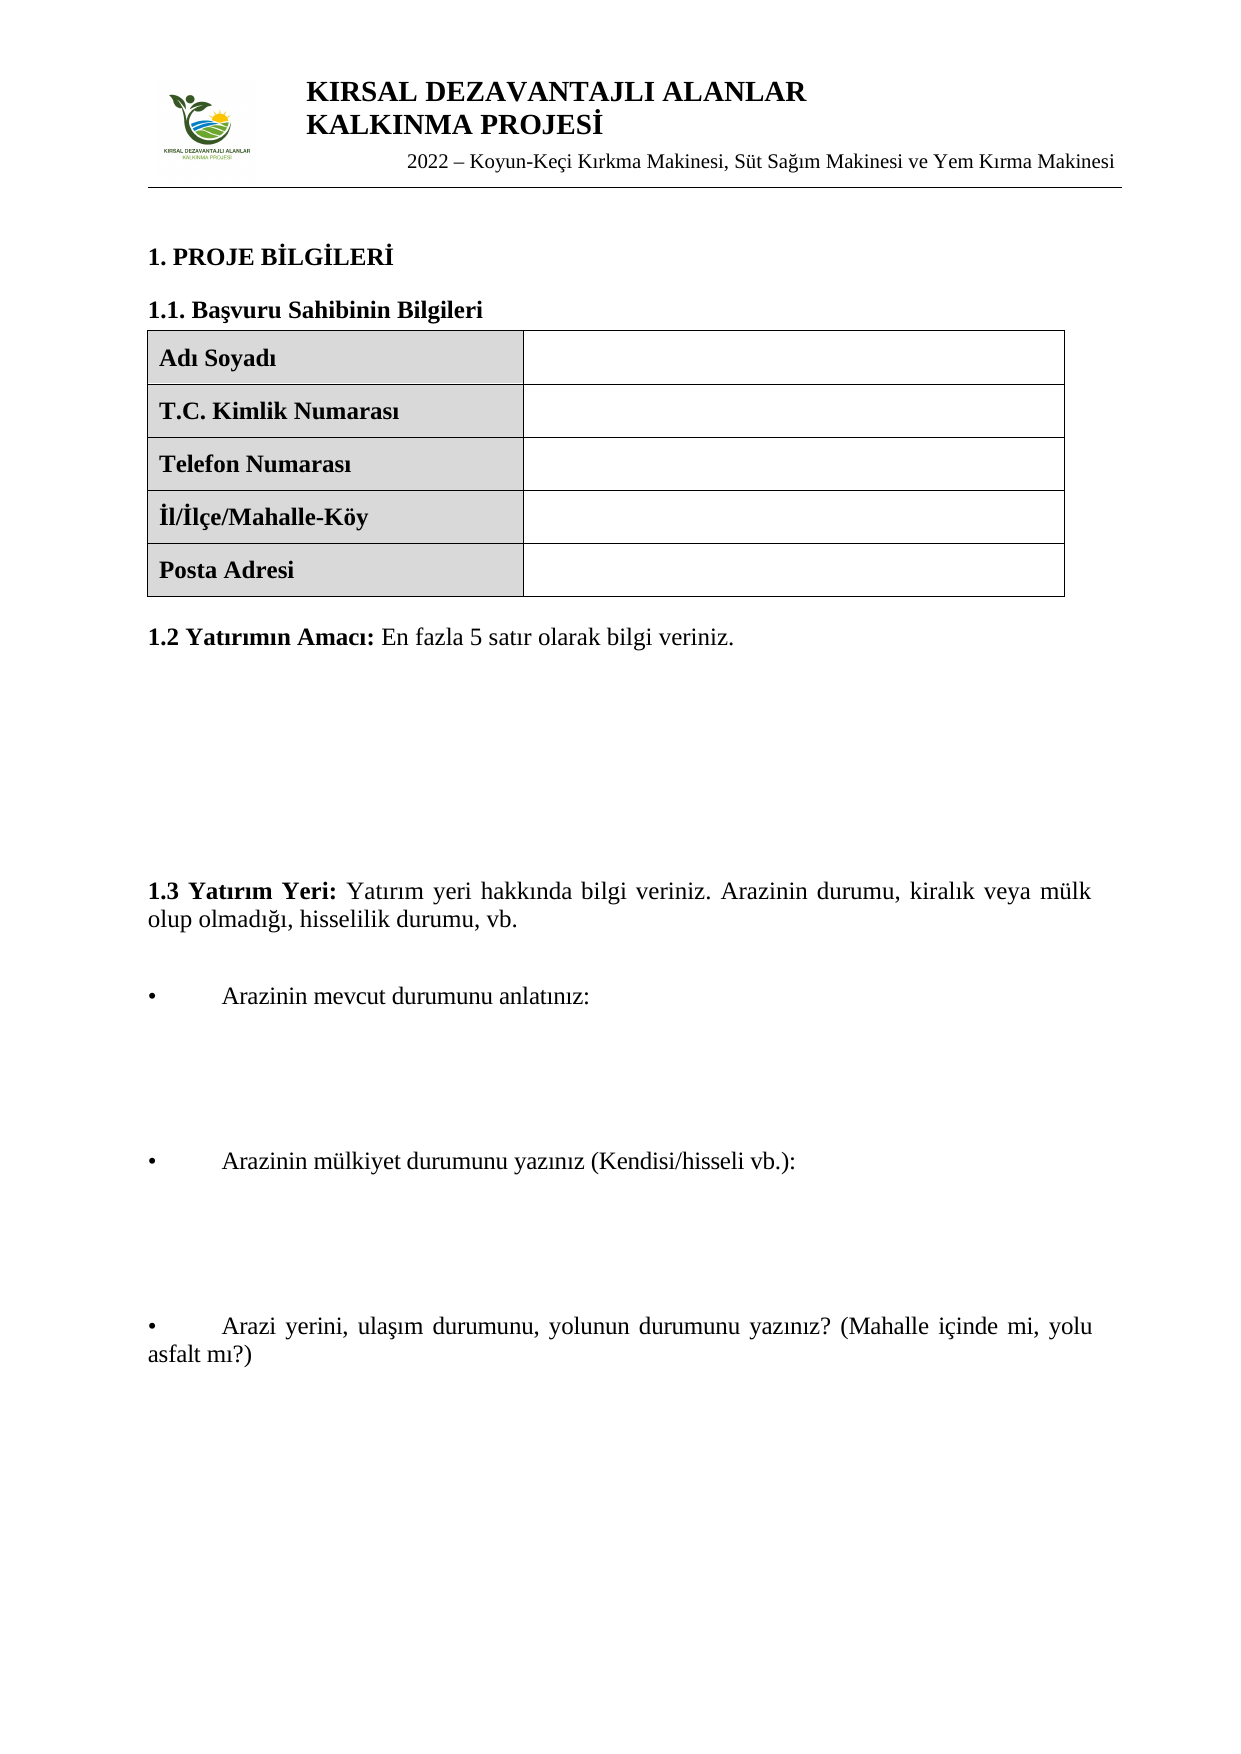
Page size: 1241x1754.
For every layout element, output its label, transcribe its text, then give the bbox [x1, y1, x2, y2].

table_cell [524, 491, 1064, 543]
text 1.3 Yatırım Yeri: Yatırım yeri hakkında bilgi veriniz. Arazinin durumu, kiralık veya mülk olup olmadığı, hisselilik durumu, vb. [148, 876, 1093, 933]
table_cell [524, 438, 1064, 490]
table_cell Posta Adresi [148, 544, 523, 596]
table_cell İl/İlçe/Mahalle-Köy [148, 491, 523, 543]
text 1. PROJE BİLGİLERİ [148, 242, 1093, 270]
picture [155, 73, 260, 182]
table_header [524, 331, 1064, 383]
table_cell [524, 385, 1064, 437]
text 1.2 Yatırımın Amacı: En fazla 5 satır olarak bilgi veriniz. [148, 622, 1093, 651]
table_cell [524, 544, 1064, 596]
text • Arazi yerini, ulaşım durumunu, yolunun durumunu yazınız? (Mahalle içinde mi, yolu asfalt mı?) [148, 1311, 1093, 1368]
table_cell T.C. Kimlik Numarası [148, 385, 523, 437]
table_header Adı Soyadı [148, 331, 523, 383]
text • Arazinin mülkiyet durumunu yazınız (Kendisi/hisseli vb.): [148, 1146, 1093, 1174]
text 1.1. Başvuru Sahibinin Bilgileri [148, 295, 1093, 324]
text • Arazinin mevcut durumunu anlatınız: [148, 981, 1093, 1009]
table_cell Telefon Numarası [148, 438, 523, 490]
